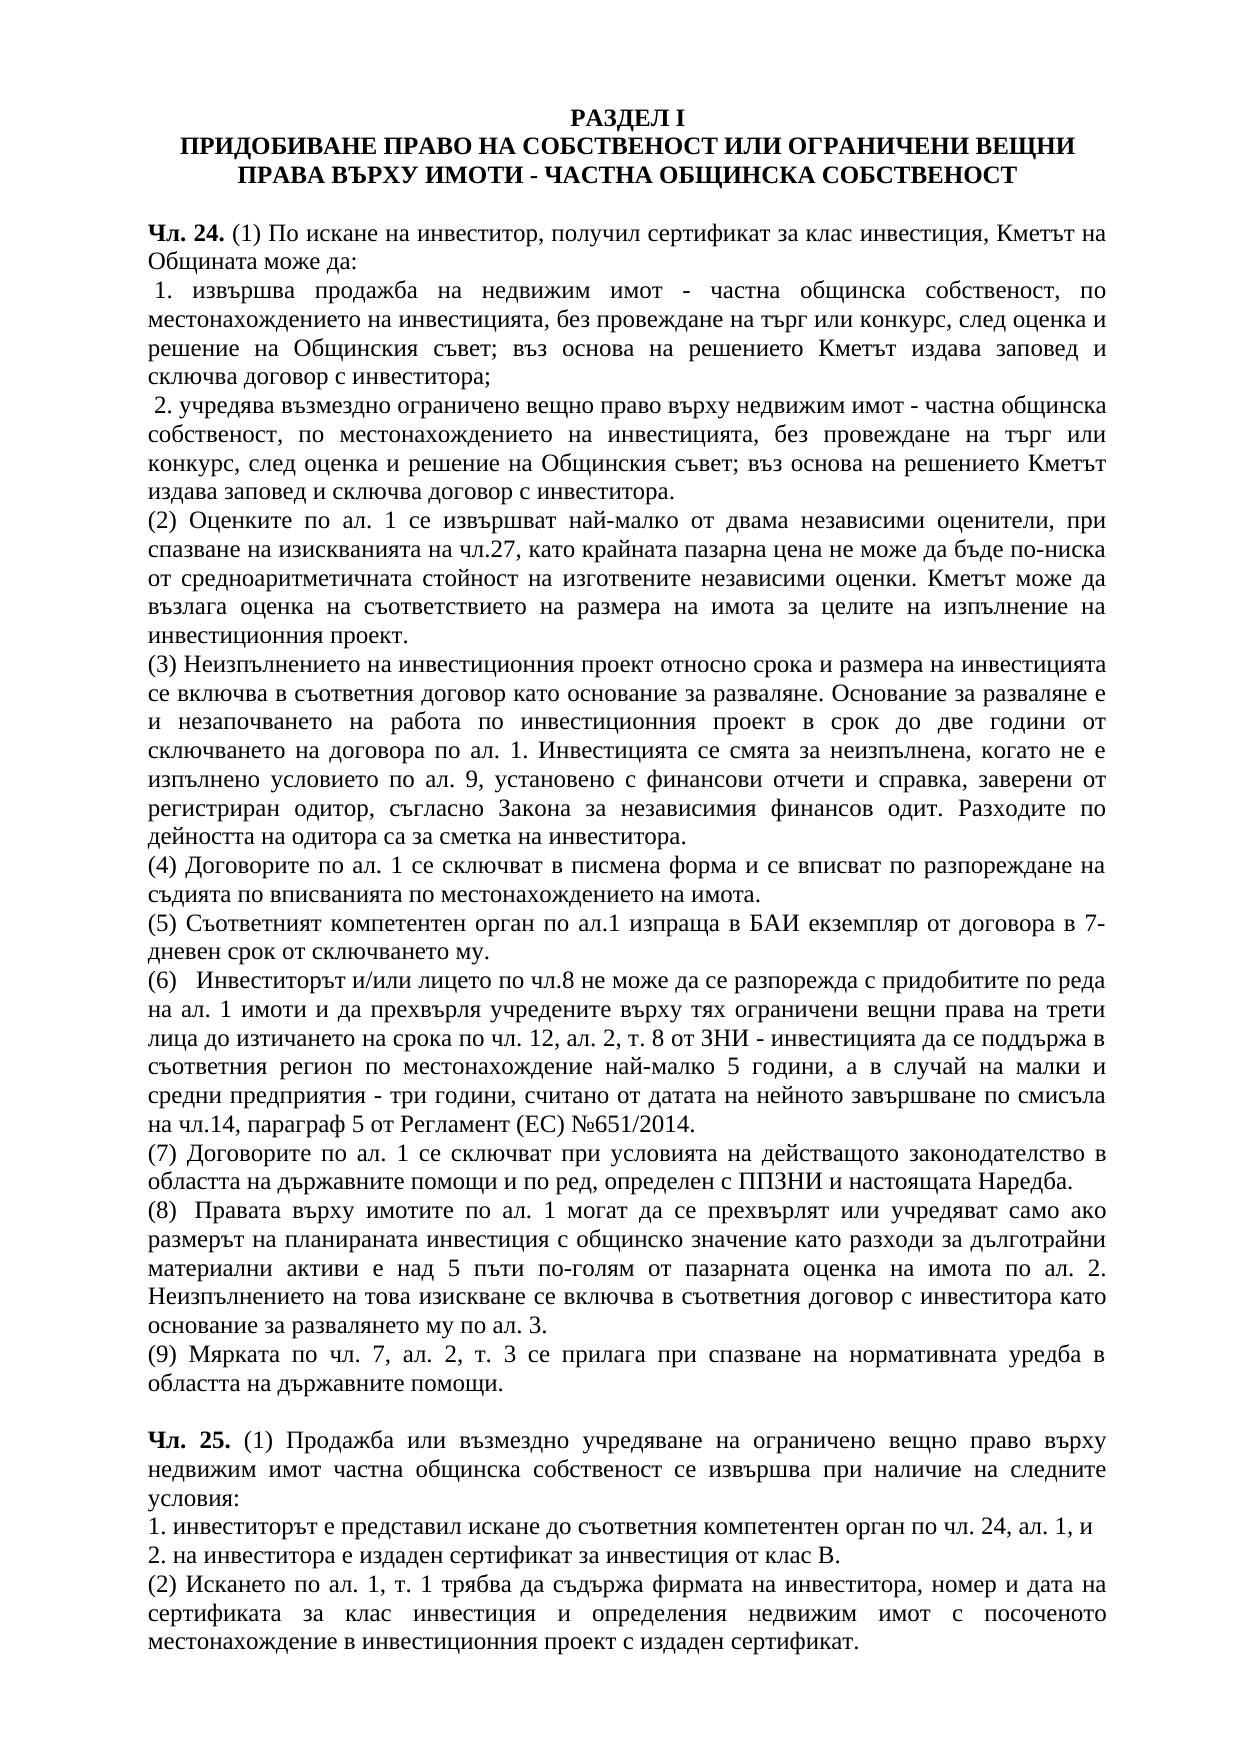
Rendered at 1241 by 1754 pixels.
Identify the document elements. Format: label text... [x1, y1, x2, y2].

text (3) Неизпълнението на инвестиционния проект относно срока и размера на инвестицията се включва в съответния договор като основание за разваляне. Основание за разваляне е и незапочването на работа по инвестиционния проект в срок до две години от сключването на договора по ал. 1. Инвестицията се смята за неизпълнена, когато не е изпълнено условието по ал. 9, установено с финансови отчети и справка, заверени от регистриран одитор, съгласно Закона за независимия финансов одит. Разходите по дейността на одитора са за сметка на инвеститора. [148, 649, 1107, 850]
text (9) Мярката по чл. 7, ал. 2, т. 3 се прилага при спазване на нормативната уредба в областта на държавните помощи. [148, 1339, 1107, 1396]
text (4) Договорите по ал. 1 се сключват в писмена форма и се вписват по разпореждане на съдията по вписванията по местонахождението на имота. [148, 850, 1107, 908]
text (7) Договорите по ал. 1 се сключват при условията на действащото законодателство в областта на държавните помощи и по ред, определен с ППЗНИ и настоящата Наредба. [148, 1138, 1107, 1195]
text 1. инвеститорът е представил искане до съответния компетентен орган по чл. 24, ал. 1, и [148, 1511, 1107, 1540]
text 2. на инвеститора е издаден сертификат за инвестиция от клас В. [148, 1540, 1107, 1569]
text (8) Правата върху имотите по ал. 1 могат да се прехвърлят или учредяват само ако размерът на планираната инвестиция с общинско значение като разходи за дълготрайни материални активи е над 5 пъти по-голям от пазарната оценка на имота по ал. 2. Неизпълнението на това изискване се включва в съответния договор с инвеститора като основание за развалянето му по ал. 3. [148, 1195, 1107, 1339]
text ПРИДОБИВАНЕ ПРАВО НА СОБСТВЕНОСТ ИЛИ ОГРАНИЧЕНИ ВЕЩНИ ПРАВА ВЪРХУ ИМОТИ - ЧАСТНА ОБЩИНСКА СОБСТВЕНОСТ [148, 131, 1107, 189]
text Чл. 25. (1) Продажба или възмездно учредяване на ограничено вещно право върху недвижим имот частна общинска собственост се извършва при наличие на следните условия: [148, 1425, 1107, 1511]
text (6) Инвеститорът и/или лицето по чл.8 не може да се разпорежда с придобитите по реда на ал. 1 имоти и да прехвърля учредените върху тях ограничени вещни права на трети лица до изтичането на срока по чл. 12, ал. 2, т. 8 от ЗНИ - инвестицията да се поддържа в съответния регион по местонахождение най-малко 5 години, а в случай на малки и средни предприятия - три години, считано от датата на нейното завършване по смисъла на чл.14, параграф 5 от Регламент (ЕС) №651/2014. [148, 965, 1107, 1138]
text 2. учредява възмездно ограничено вещно право върху недвижим имот - частна общинска собственост, по местонахождението на инвестицията, без провеждане на търг или конкурс, след оценка и решение на Общинския съвет; въз основа на решението Кметът издава заповед и сключва договор с инвеститора. [148, 390, 1107, 505]
text (2) Искането по ал. 1, т. 1 трябва да съдържа фирмата на инвеститора, номер и дата на сертификата за клас инвестиция и определения недвижим имот с посоченото местонахождение в инвестиционния проект с издаден сертификат. [148, 1569, 1107, 1655]
text 1. извършва продажба на недвижим имот - частна общинска собственост, по местонахождението на инвестицията, без провеждане на търг или конкурс, след оценка и решение на Общинския съвет; въз основа на решението Кметът издава заповед и сключва договор с инвеститора; [148, 275, 1107, 390]
text РАЗДЕЛ I [148, 103, 1107, 131]
text (2) Оценките по ал. 1 се извършват най-малко от двама независими оценители, при спазване на изискванията на чл.27, като крайната пазарна цена не може да бъде по-ниска от средноаритметичната стойност на изготвените независими оценки. Кметът може да възлага оценка на съответствието на размера на имота за целите на изпълнение на инвестиционния проект. [148, 505, 1107, 649]
text (5) Съответният компетентен орган по ал.1 изпраща в БАИ екземпляр от договора в 7-дневен срок от сключването му. [148, 908, 1107, 965]
text Чл. 24. (1) По искане на инвеститор, получил сертификат за клас инвестиция, Кметът на Общината може да: [148, 218, 1107, 275]
